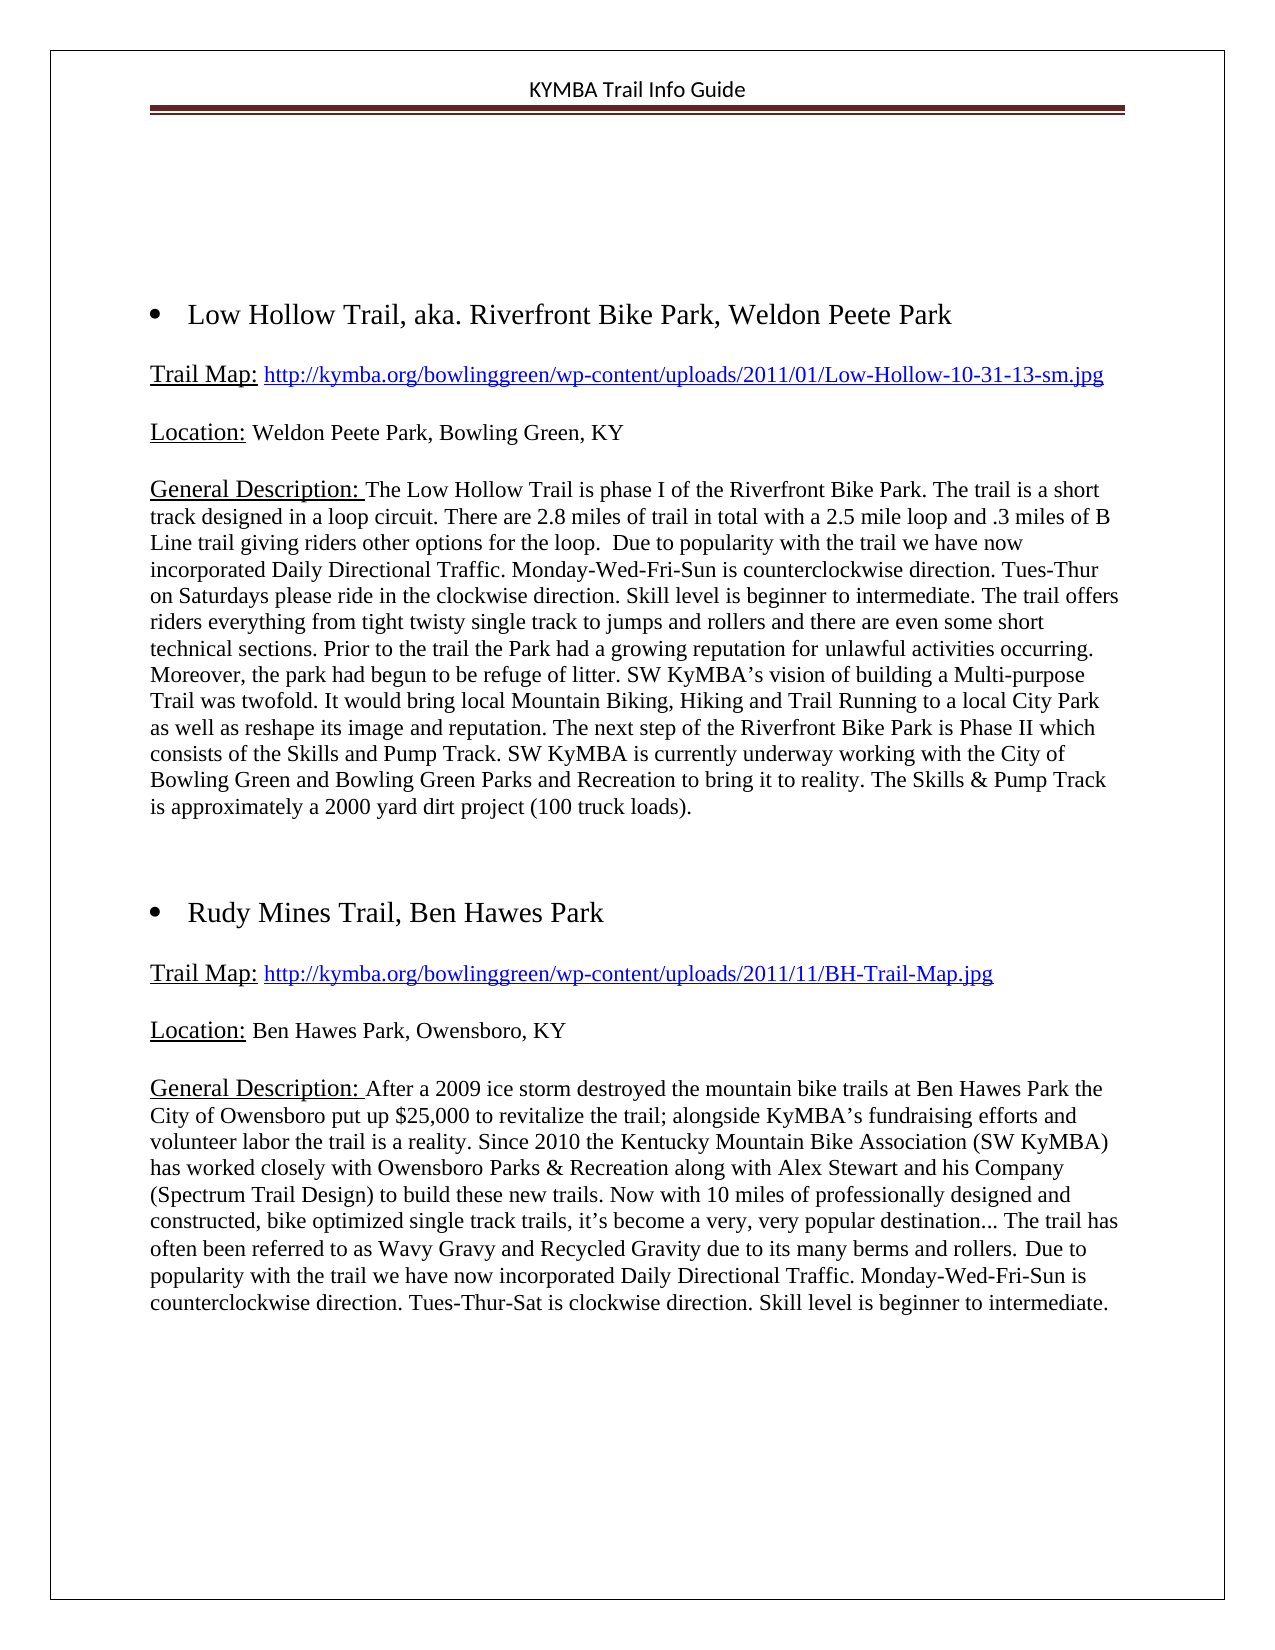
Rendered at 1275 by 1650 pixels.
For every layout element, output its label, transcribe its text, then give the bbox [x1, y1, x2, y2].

text Location: Ben Hawes Park, Owensboro, KY [150, 1015, 1125, 1044]
text Trail Map: http://kymba.org/bowlinggreen/wp-content/uploads/2011/11/BH-Trail-Map.jpg [150, 958, 1125, 987]
text Location: Weldon Peete Park, Bowling Green, KY [150, 417, 1125, 446]
text General Description: After a 2009 ice storm destroyed the mountain bike trails at Ben Hawes Park the City of Owensboro put up $25,000 to revitalize the trail; alongside KyMBA’s fundraising efforts and volunteer labor the trail is a reality. Since 2010 the Kentucky Mountain Bike Association (SW KyMBA) has worked closely with Owensboro Parks & Recreation along with Alex Stewart and his Company (Spectrum Trail Design) to build these new trails. Now with 10 miles of professionally designed and constructed, bike optimized single track trails, it’s become a very, very popular destination... The trail has often been referred to as Wavy Gravy and Recycled Gravity due to its many berms and rollers. Due to popularity with the trail we have now incorporated Daily Directional Traffic. Monday-Wed-Fri-Sun is counterclockwise direction. Tues-Thur-Sat is clockwise direction. Skill level is beginner to intermediate. [150, 1073, 1125, 1315]
list Low Hollow Trail, aka. Riverfront Bike Park, Weldon Peete Park [150, 297, 1125, 331]
list Rudy Mines Trail, Ben Hawes Park [150, 896, 1125, 929]
text General Description: The Low Hollow Trail is phase I of the Riverfront Bike Park. The trail is a short track designed in a loop circuit. There are 2.8 miles of trail in total with a 2.5 mile loop and .3 miles of B Line trail giving riders other options for the loop. Due to popularity with the trail we have now incorporated Daily Directional Traffic. Monday-Wed-Fri-Sun is counterclockwise direction. Tues-Thur on Saturdays please ride in the clockwise direction. Skill level is beginner to intermediate. The trail offers riders everything from tight twisty single track to jumps and rollers and there are even some short technical sections. Prior to the trail the Park had a growing reputation for unlawful activities occurring. Moreover, the park had begun to be refuge of litter. SW KyMBA’s vision of building a Multi-purpose Trail was twofold. It would bring local Mountain Biking, Hiking and Trail Running to a local City Park as well as reshape its image and reputation. The next step of the Riverfront Bike Park is Phase II which consists of the Skills and Pump Track. SW KyMBA is currently underway working with the City of Bowling Green and Bowling Green Parks and Recreation to bring it to reality. The Skills & Pump Track is approximately a 2000 yard dirt project (100 truck loads). [150, 474, 1125, 819]
text Trail Map: http://kymba.org/bowlinggreen/wp-content/uploads/2011/01/Low-Hollow-10-31-13-sm.jpg [150, 359, 1125, 388]
